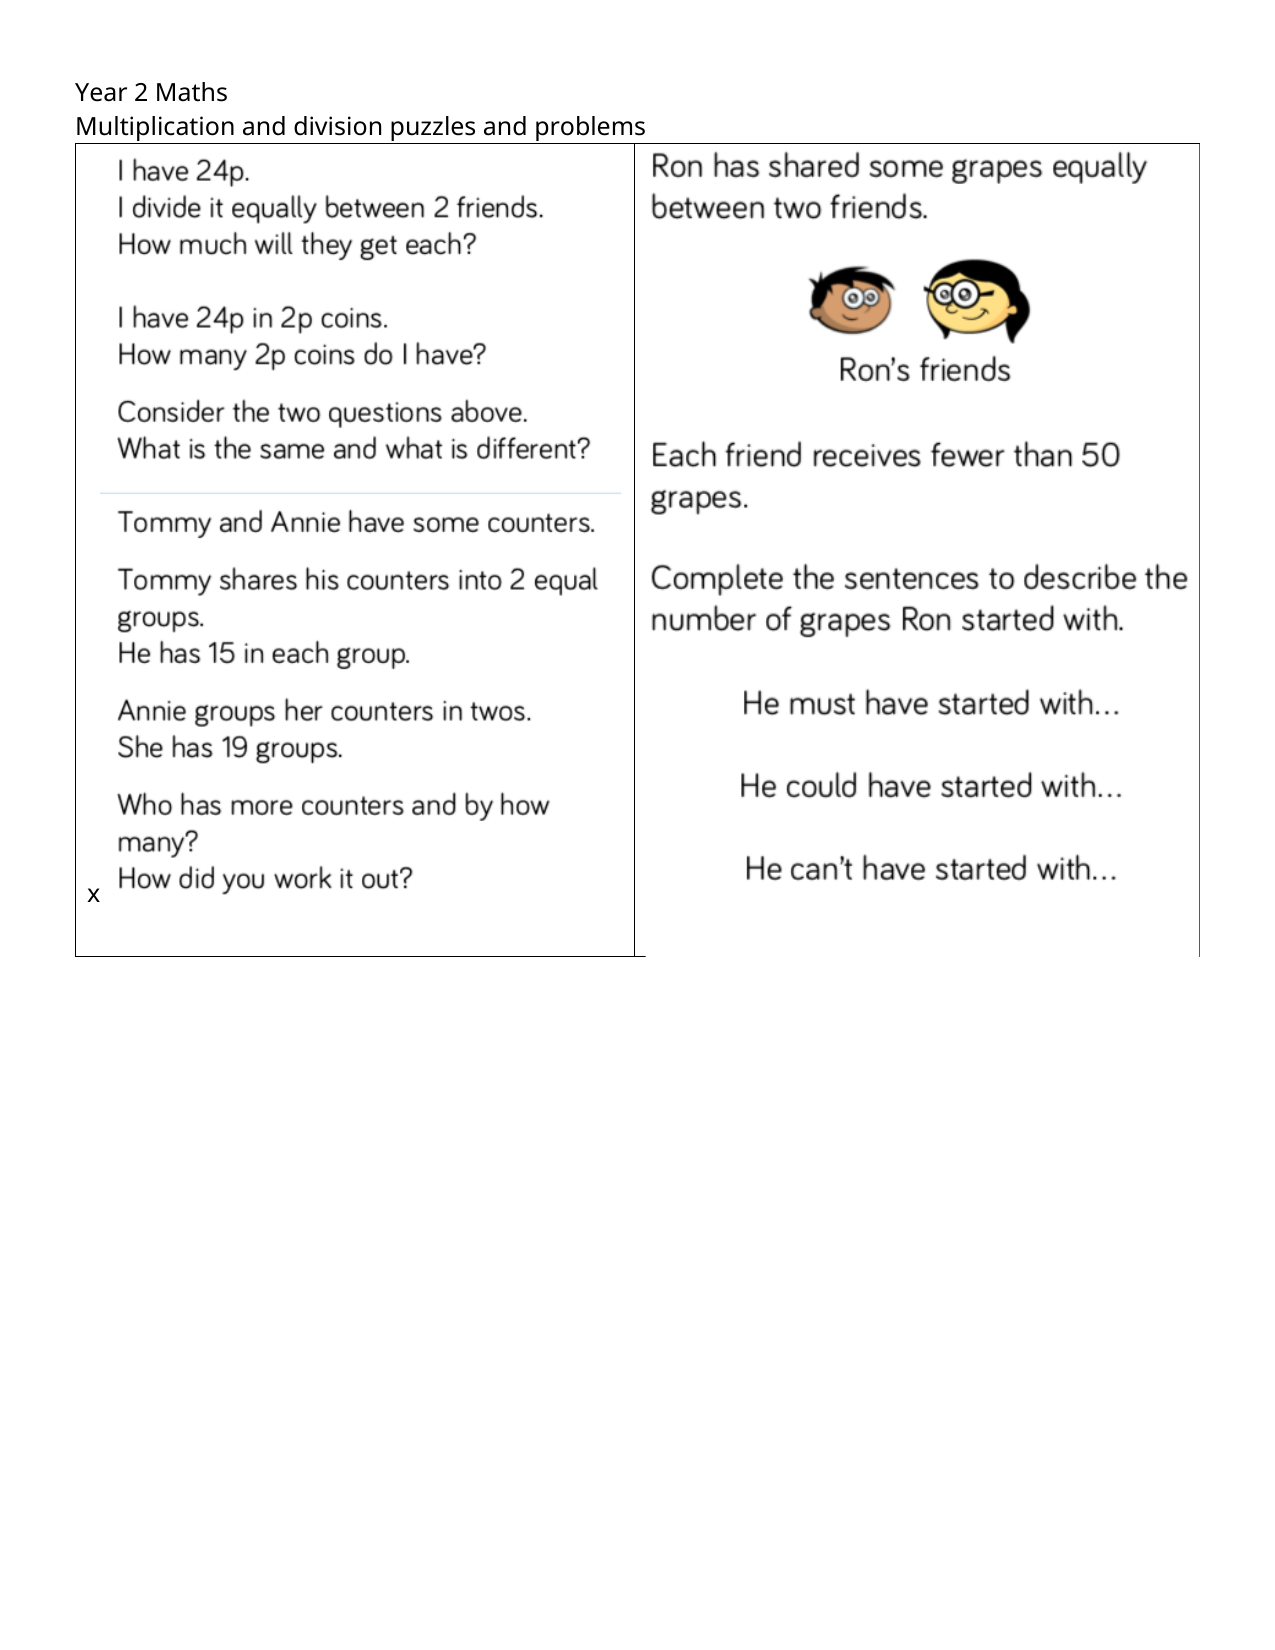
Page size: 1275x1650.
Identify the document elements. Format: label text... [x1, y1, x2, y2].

table_header x [76, 144, 634, 956]
picture [100, 144, 622, 903]
table_header [635, 144, 645, 956]
text Multiplication and division puzzles and problems [75, 109, 1200, 143]
picture [645, 144, 1200, 957]
text Year 2 Maths [75, 75, 1200, 109]
